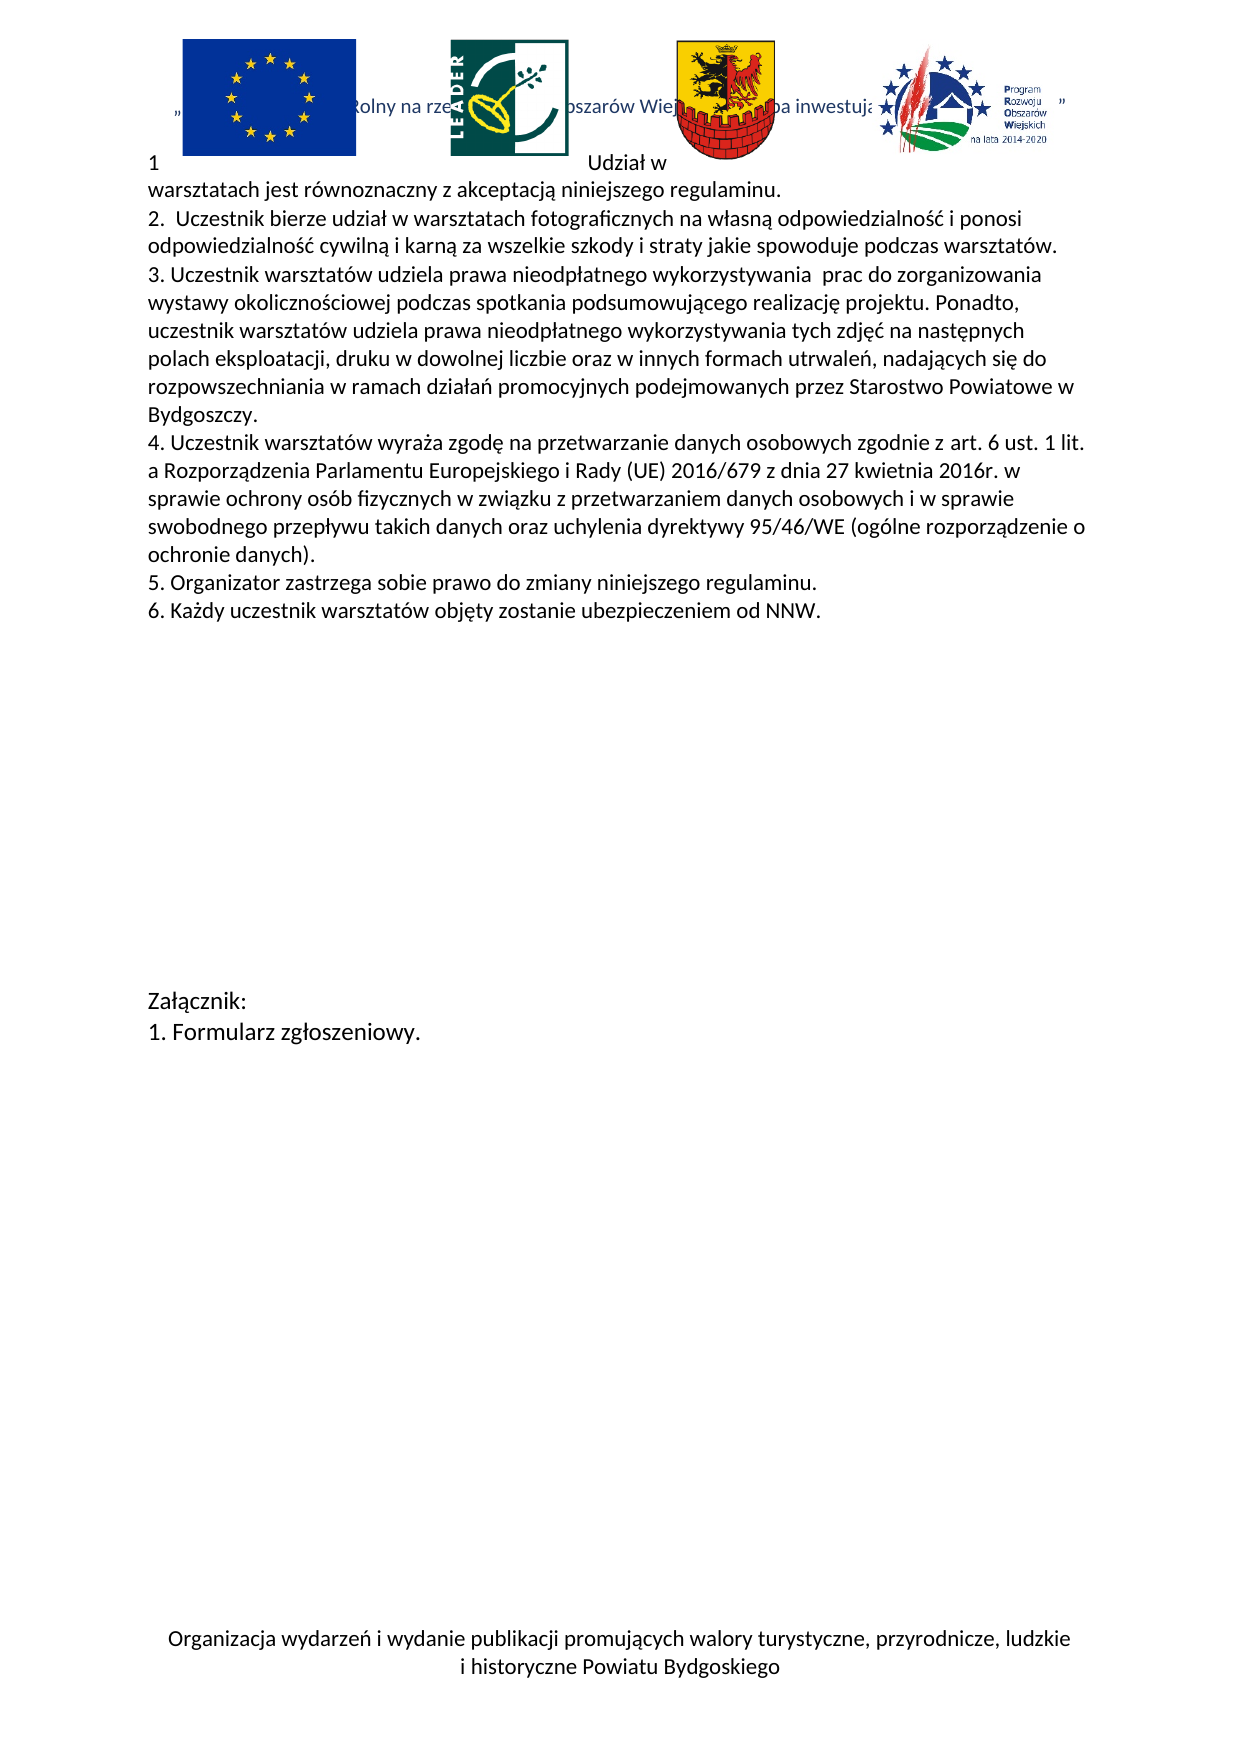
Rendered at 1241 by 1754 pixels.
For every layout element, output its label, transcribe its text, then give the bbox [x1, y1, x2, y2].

text 5. Organizator zastrzega sobie prawo do zmiany niniejszego regulaminu. [148, 568, 1093, 596]
picture [181, 39, 357, 155]
picture [450, 39, 569, 156]
text Załącznik: 1. Formularz zgłoszeniowy. [148, 985, 1093, 1046]
picture [675, 39, 775, 158]
picture [870, 39, 1058, 161]
text 6. Każdy uczestnik warsztatów objęty zostanie ubezpieczeniem od NNW. [148, 596, 1093, 624]
text 1 Udział w warsztatach jest równoznaczny z akceptacją niniejszego regulaminu. 2. Uczestnik bierze udział w warsztatach fotograficznych na własną odpowiedzialność i ponosi odpowiedzialność cywilną i karną za wszelkie szkody i straty jakie spowoduje podczas warsztatów. 3. Uczestnik warsztatów udziela prawa nieodpłatnego wykorzystywania prac do zorganizowania wystawy okolicznościowej podczas spotkania podsumowującego realizację projektu. Ponadto, uczestnik warsztatów udziela prawa nieodpłatnego wykorzystywania tych zdjęć na następnych polach eksploatacji, druku w dowolnej liczbie oraz w innych formach utrwaleń, nadających się do rozpowszechniania w ramach działań promocyjnych podejmowanych przez Starostwo Powiatowe w Bydgoszczy. 4. Uczestnik warsztatów wyraża zgodę na przetwarzanie danych osobowych zgodnie z art. 6 ust. 1 lit. a Rozporządzenia Parlamentu Europejskiego i Rady (UE) 2016/679 z dnia 27 kwietnia 2016r. w sprawie ochrony osób fizycznych w związku z przetwarzaniem danych osobowych i w sprawie swobodnego przepływu takich danych oraz uchylenia dyrektywy 95/46/WE (ogólne rozporządzenie o ochronie danych). [148, 148, 1093, 568]
